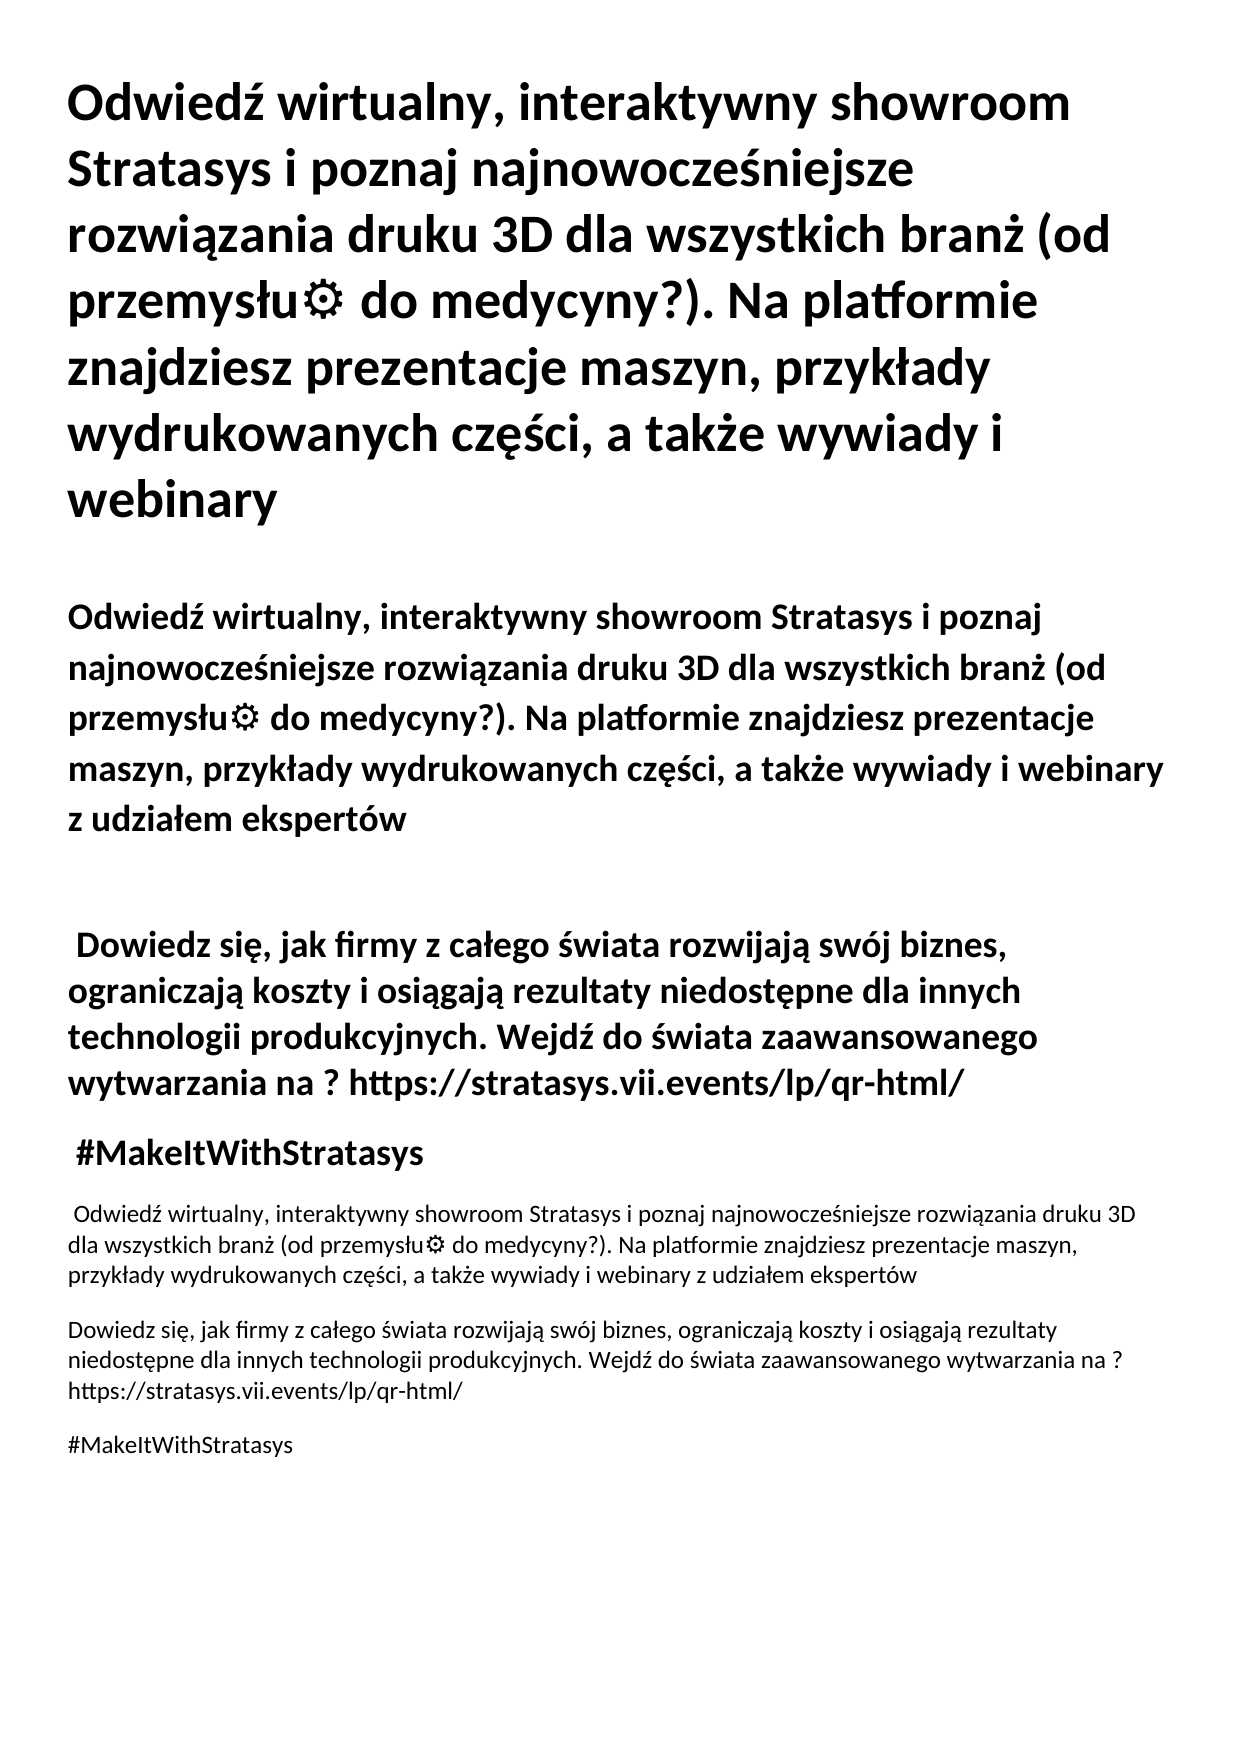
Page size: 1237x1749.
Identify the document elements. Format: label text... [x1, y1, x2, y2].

text Odwiedź wirtualny, interaktywny showroom Stratasys i poznaj najnowocześniejsze rozwiązania druku 3D dla wszystkich branż (od przemysłu⚙ do medycyny?). Na platformie znajdziesz prezentacje maszyn, przykłady wydrukowanych części, a także wywiady i webinary [68, 68, 1169, 531]
text Odwiedź wirtualny, interaktywny showroom Stratasys i poznaj najnowocześniejsze rozwiązania druku 3D dla wszystkich branż (od przemysłu⚙ do medycyny?). Na platformie znajdziesz prezentacje maszyn, przykłady wydrukowanych części, a także wywiady i webinary z udziałem ekspertów [68, 593, 1169, 841]
text Dowiedz się, jak firmy z całego świata rozwijają swój biznes, ograniczają koszty i osiągają rezultaty niedostępne dla innych technologii produkcyjnych. Wejdź do świata zaawansowanego wytwarzania na ? https://stratasys.vii.events/lp/qr-html/ [68, 1314, 1169, 1406]
text Odwiedź wirtualny, interaktywny showroom Stratasys i poznaj najnowocześniejsze rozwiązania druku 3D dla wszystkich branż (od przemysłu⚙ do medycyny?). Na platformie znajdziesz prezentacje maszyn, przykłady wydrukowanych części, a także wywiady i webinary z udziałem ekspertów [68, 1198, 1169, 1290]
text Dowiedz się, jak firmy z całego świata rozwijają swój biznes, ograniczają koszty i osiągają rezultaty niedostępne dla innych technologii produkcyjnych. Wejdź do świata zaawansowanego wytwarzania na ? https://stratasys.vii.events/lp/qr-html/ [68, 921, 1169, 1105]
text #MakeItWithStratasys [68, 1129, 1169, 1174]
text #MakeItWithStratasys [68, 1429, 1169, 1460]
